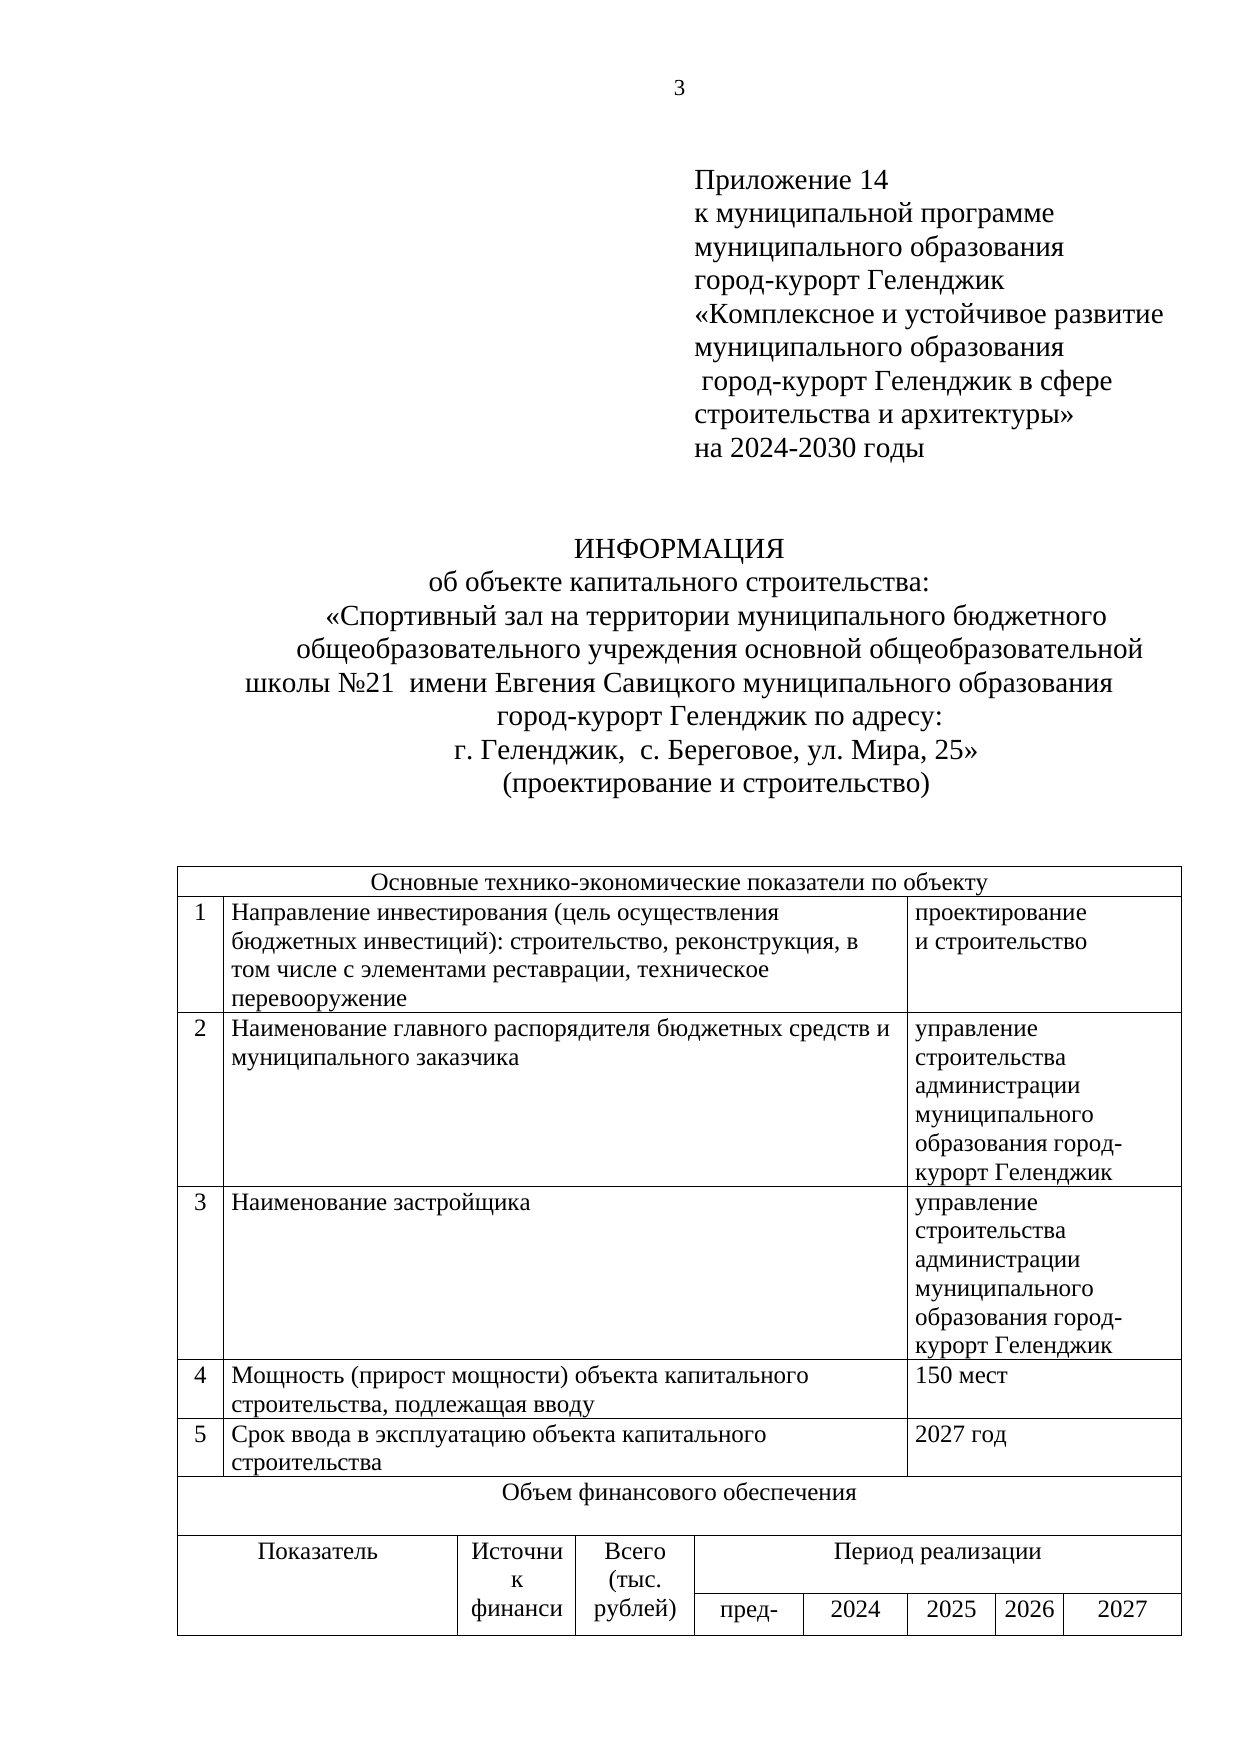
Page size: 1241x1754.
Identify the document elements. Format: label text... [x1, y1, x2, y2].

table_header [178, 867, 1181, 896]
text Приложение 14 [694, 162, 1181, 195]
text город-курорт Геленджик [694, 262, 1181, 296]
text об объекте капитального строительства: [177, 564, 1181, 598]
text «Комплексное и устойчивое развитие [694, 296, 1181, 329]
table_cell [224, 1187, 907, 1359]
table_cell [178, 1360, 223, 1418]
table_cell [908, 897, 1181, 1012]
text город-курорт Геленджик по адресу: [177, 698, 1181, 732]
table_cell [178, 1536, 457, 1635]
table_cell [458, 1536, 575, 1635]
text к муниципальной программе [694, 195, 1181, 229]
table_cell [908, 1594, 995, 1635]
text строительства и архитектуры» [694, 397, 1181, 430]
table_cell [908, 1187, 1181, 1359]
text на 2024-2030 годы [694, 430, 1181, 464]
text (проектирование и строительство) [177, 766, 1181, 799]
text г. Геленджик, с. Береговое, ул. Мира, 25» [177, 732, 1181, 766]
text ИНФОРМАЦИЯ [177, 531, 1181, 564]
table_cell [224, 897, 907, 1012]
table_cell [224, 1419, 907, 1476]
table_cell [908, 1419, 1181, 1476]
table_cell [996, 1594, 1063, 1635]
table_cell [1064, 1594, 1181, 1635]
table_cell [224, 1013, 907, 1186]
text муниципального образования [694, 329, 1181, 363]
text город-курорт Геленджик в сфере [694, 363, 1181, 397]
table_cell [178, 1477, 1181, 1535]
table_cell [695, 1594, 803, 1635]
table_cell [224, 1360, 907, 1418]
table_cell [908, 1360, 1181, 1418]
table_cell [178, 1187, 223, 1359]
text муниципального образования [694, 229, 1181, 262]
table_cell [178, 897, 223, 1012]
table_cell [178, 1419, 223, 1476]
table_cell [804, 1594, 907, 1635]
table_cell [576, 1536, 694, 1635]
text «Спортивный зал на территории муниципального бюджетного [177, 598, 1181, 631]
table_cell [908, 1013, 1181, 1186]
text общеобразовательного учреждения основной общеобразовательной школы №21 имени Евгения Савицкого муниципального образования [177, 631, 1181, 698]
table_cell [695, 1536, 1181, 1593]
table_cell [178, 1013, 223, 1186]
